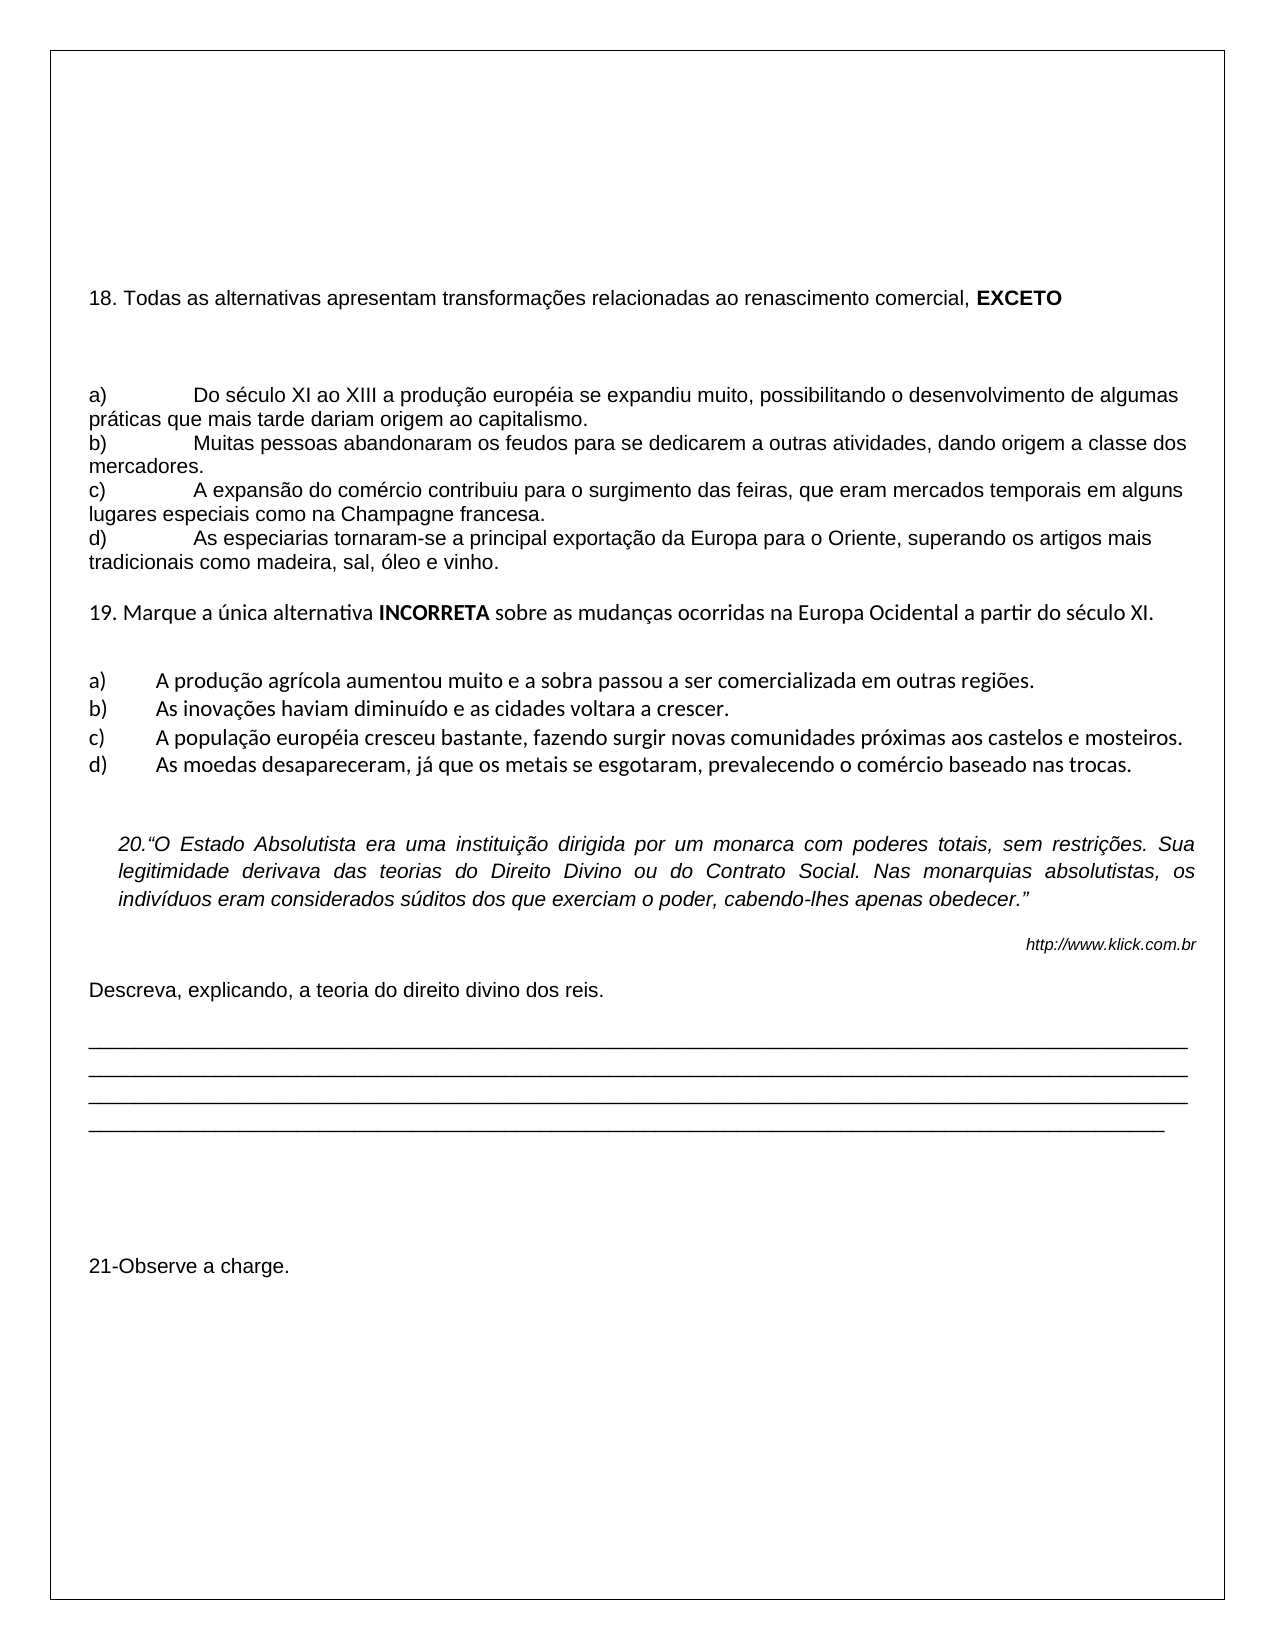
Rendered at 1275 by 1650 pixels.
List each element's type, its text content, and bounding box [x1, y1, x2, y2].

list Muitas pessoas abandonaram os feudos para se dedicarem a outras atividades, dando origem a classe dos mercadores. [88, 430, 1196, 478]
list A produção agrícola aumentou muito e a sobra passou a ser comercializada em outras regiões. [88, 667, 1196, 694]
list A expansão do comércio contribuiu para o surgimento das feiras, que eram mercados temporais em alguns lugares especiais como na Champagne francesa. [88, 478, 1196, 526]
text Descreva, explicando, a teoria do direito divino dos reis. [88, 978, 1196, 1002]
text 21-Observe a charge. [88, 1254, 1196, 1278]
text http://www.klick.com.br [88, 935, 1196, 954]
text 18. Todas as alternativas apresentam transformações relacionadas ao renascimento comercial, EXCETO [88, 286, 1196, 310]
list As inovações haviam diminuído e as cidades voltara a crescer. [88, 694, 1196, 723]
list As moedas desapareceram, já que os metais se esgotaram, prevalecendo o comércio baseado nas trocas. [88, 751, 1196, 779]
list As especiarias tornaram-se a principal exportação da Europa para o Oriente, superando os artigos mais tradicionais como madeira, sal, óleo e vinho. [88, 526, 1196, 574]
list Do século XI ao XIII a produção européia se expandiu muito, possibilitando o desenvolvimento de algumas práticas que mais tarde dariam origem ao capitalismo. [88, 382, 1196, 430]
text 20.“O Estado Absolutista era uma instituição dirigida por um monarca com poderes totais, sem restrições. Sua legitimidade derivava das teorias do Direito Divino ou do Contrato Social. Nas monarquias absolutistas, os indivíduos eram considerados súditos dos que exerciam o poder, cabendo-lhes apenas obedecer.” [118, 832, 1196, 911]
text __________________________________________________________________________________________________________________________________________________________________________________________________________________________________________________________________________________________________________________________________________________________________________________________ [88, 1026, 1196, 1133]
text 19. Marque a única alternativa INCORRETA sobre as mudanças ocorridas na Europa Ocidental a partir do século XI. [88, 598, 1196, 626]
list A população européia cresceu bastante, fazendo surgir novas comunidades próximas aos castelos e mosteiros. [88, 723, 1196, 751]
